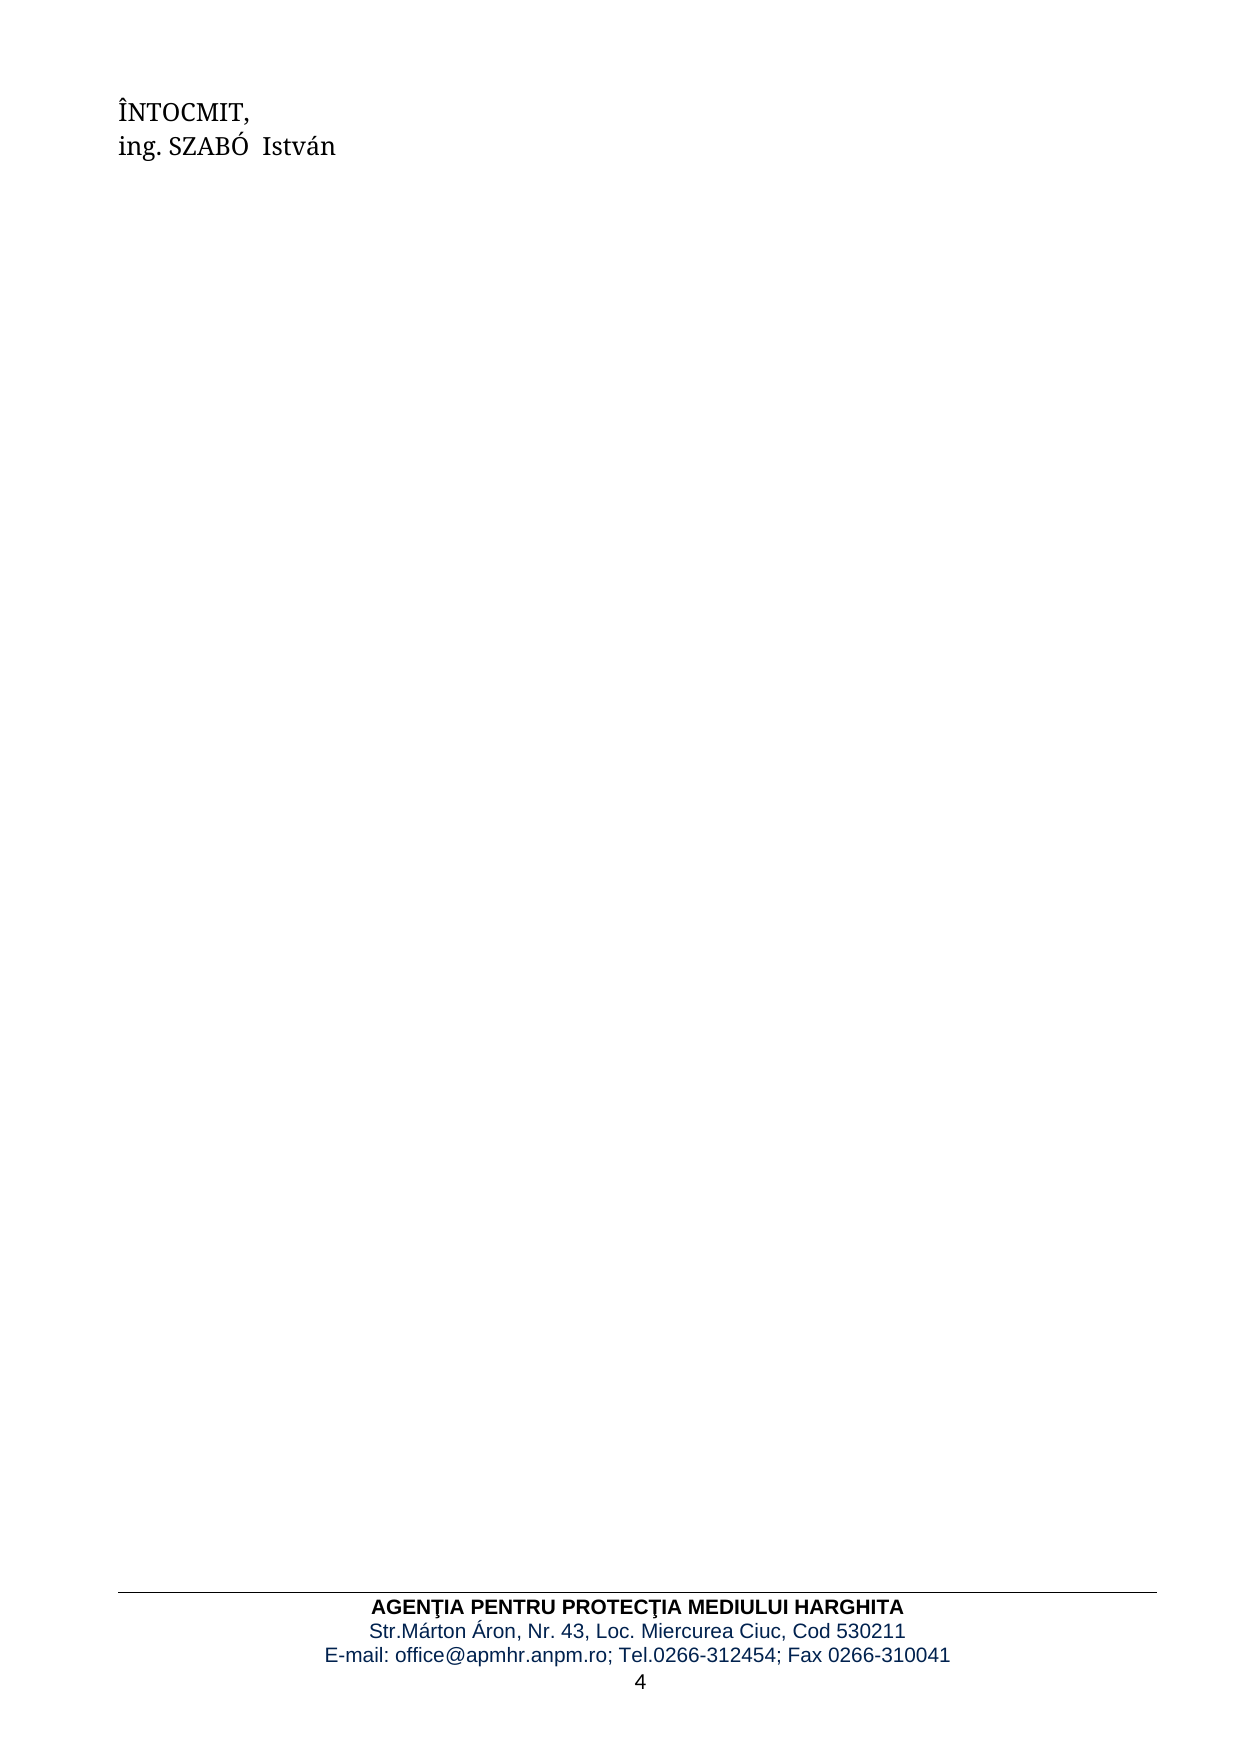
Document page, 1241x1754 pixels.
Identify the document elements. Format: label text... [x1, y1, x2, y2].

text ing. SZABÓ István [118, 128, 1157, 163]
text ÎNTOCMIT, [118, 94, 1186, 128]
